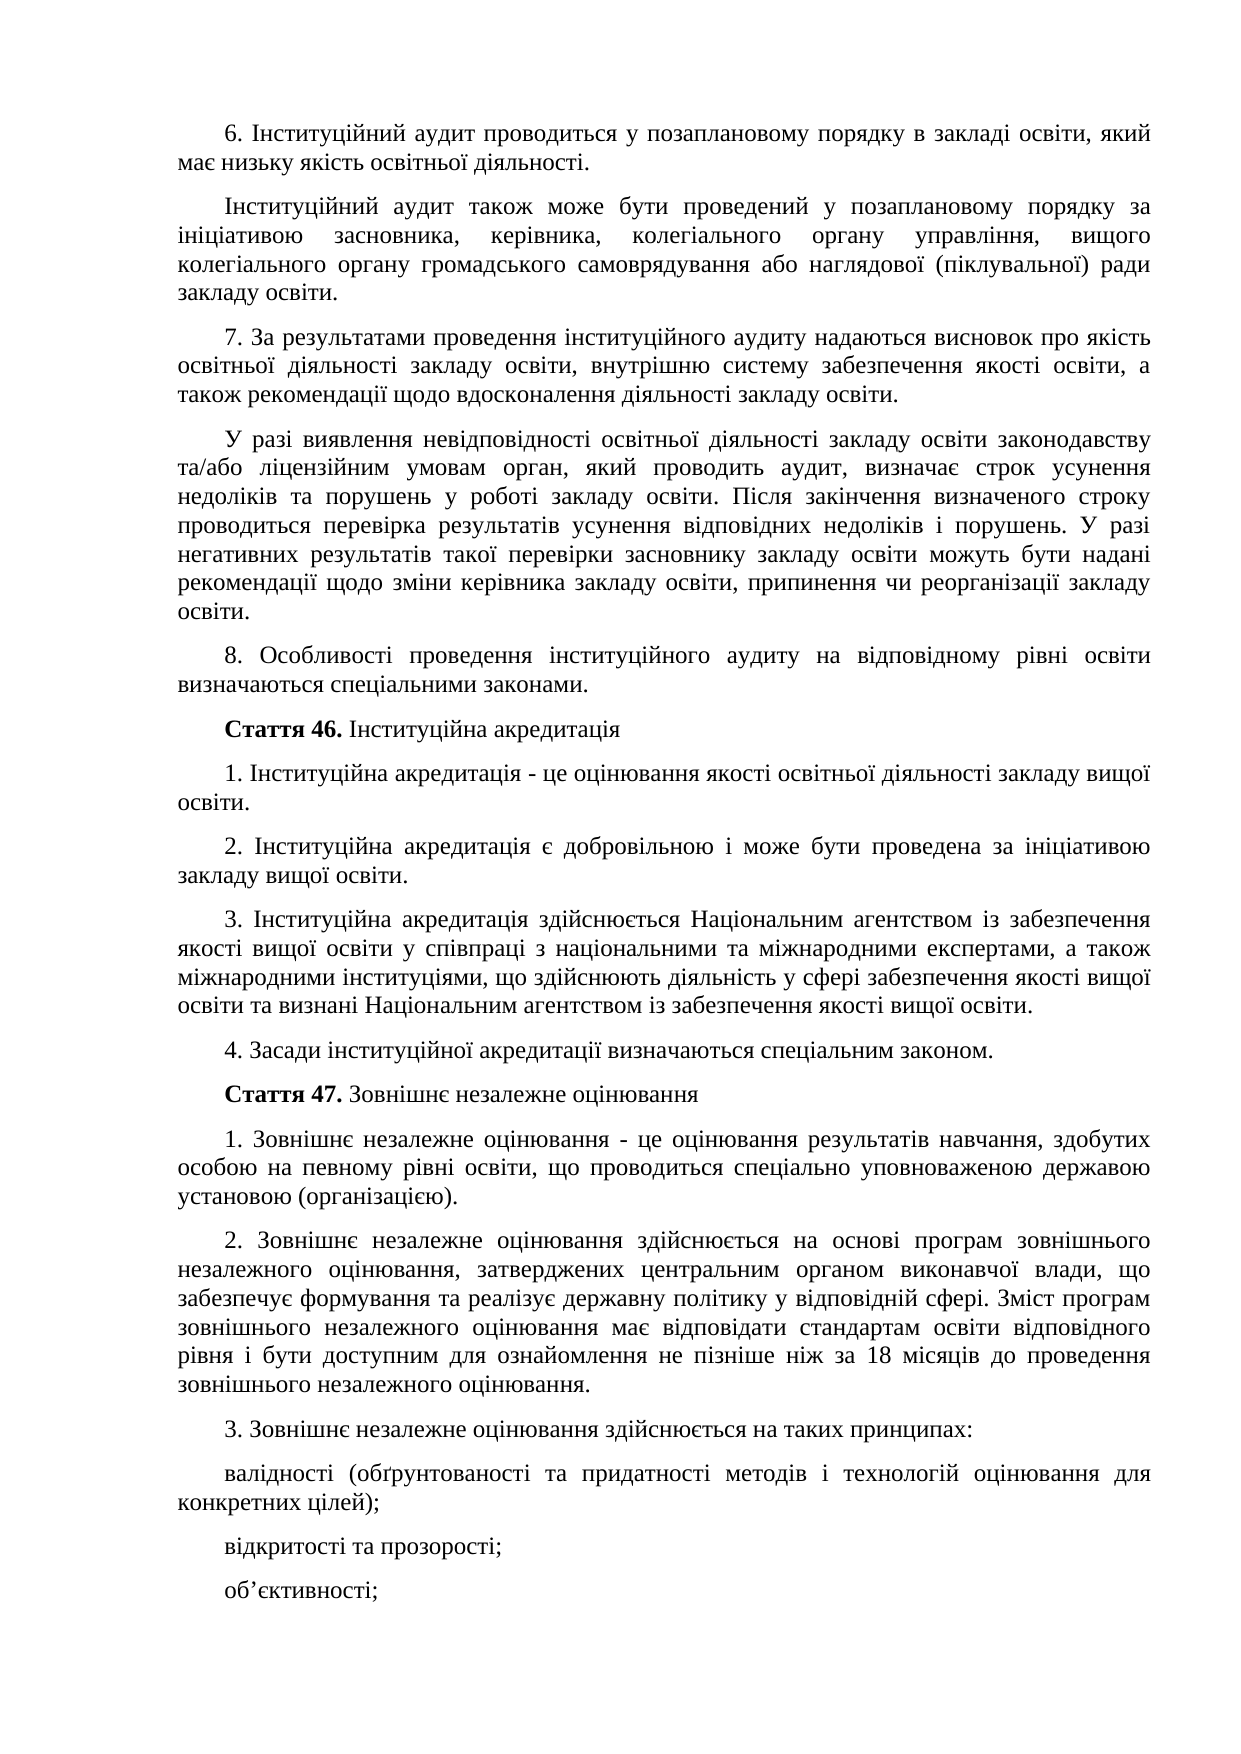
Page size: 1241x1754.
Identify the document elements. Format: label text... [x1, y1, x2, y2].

text валідності (обґрунтованості та придатності методів і технологій оцінювання для конкретних цілей); [177, 1458, 1152, 1516]
text 3. Зовнішнє незалежне оцінювання здійснюється на таких принципах: [177, 1414, 1152, 1442]
text 2. Зовнішнє незалежне оцінювання здійснюється на основі програм зовнішнього незалежного оцінювання, затверджених центральним органом виконавчої влади, що забезпечує формування та реалізує державну політику у відповідній сфері. Зміст програм зовнішнього незалежного оцінювання має відповідати стандартам освіти відповідного рівня і бути доступним для ознайомлення не пізніше ніж за 18 місяців до проведення зовнішнього незалежного оцінювання. [177, 1226, 1152, 1398]
text 1. Інституційна акредитація - це оцінювання якості освітньої діяльності закладу вищої освіти. [177, 758, 1152, 816]
text 6. Інституційний аудит проводиться у позаплановому порядку в закладі освіти, який має низьку якість освітньої діяльності. [177, 118, 1152, 176]
text 2. Інституційна акредитація є добровільною і може бути проведена за ініціативою закладу вищої освіти. [177, 831, 1152, 889]
text 4. Засади інституційної акредитації визначаються спеціальним законом. [177, 1035, 1152, 1064]
text Інституційний аудит також може бути проведений у позаплановому порядку за ініціативою засновника, керівника, колегіального органу управління, вищого колегіального органу громадського самоврядування або наглядової (піклувальної) ради закладу освіти. [177, 191, 1152, 306]
text відкритості та прозорості; [177, 1531, 1152, 1560]
text 8. Особливості проведення інституційного аудиту на відповідному рівні освіти визначаються спеціальними законами. [177, 641, 1152, 698]
text 3. Інституційна акредитація здійснюється Національним агентством із забезпечення якості вищої освіти у співпраці з національними та міжнародними експертами, а також міжнародними інституціями, що здійснюють діяльність у сфері забезпечення якості вищої освіти та визнані Національним агентством із забезпечення якості вищої освіти. [177, 904, 1152, 1019]
text Стаття 47. Зовнішнє незалежне оцінювання [177, 1079, 1152, 1108]
text Стаття 46. Інституційна акредитація [177, 714, 1152, 742]
text 7. За результатами проведення інституційного аудиту надаються висновок про якість освітньої діяльності закладу освіти, внутрішню систему забезпечення якості освіти, а також рекомендації щодо вдосконалення діяльності закладу освіти. [177, 322, 1152, 408]
text У разі виявлення невідповідності освітньої діяльності закладу освіти законодавству та/або ліцензійним умовам орган, який проводить аудит, визначає строк усунення недоліків та порушень у роботі закладу освіти. Після закінчення визначеного строку проводиться перевірка результатів усунення відповідних недоліків і порушень. У разі негативних результатів такої перевірки засновнику закладу освіти можуть бути надані рекомендації щодо зміни керівника закладу освіти, припинення чи реорганізації закладу освіти. [177, 424, 1152, 625]
text 1. Зовнішнє незалежне оцінювання - це оцінювання результатів навчання, здобутих особою на певному рівні освіти, що проводиться спеціально уповноваженою державою установою (організацією). [177, 1124, 1152, 1210]
text об’єктивності; [177, 1576, 1152, 1604]
